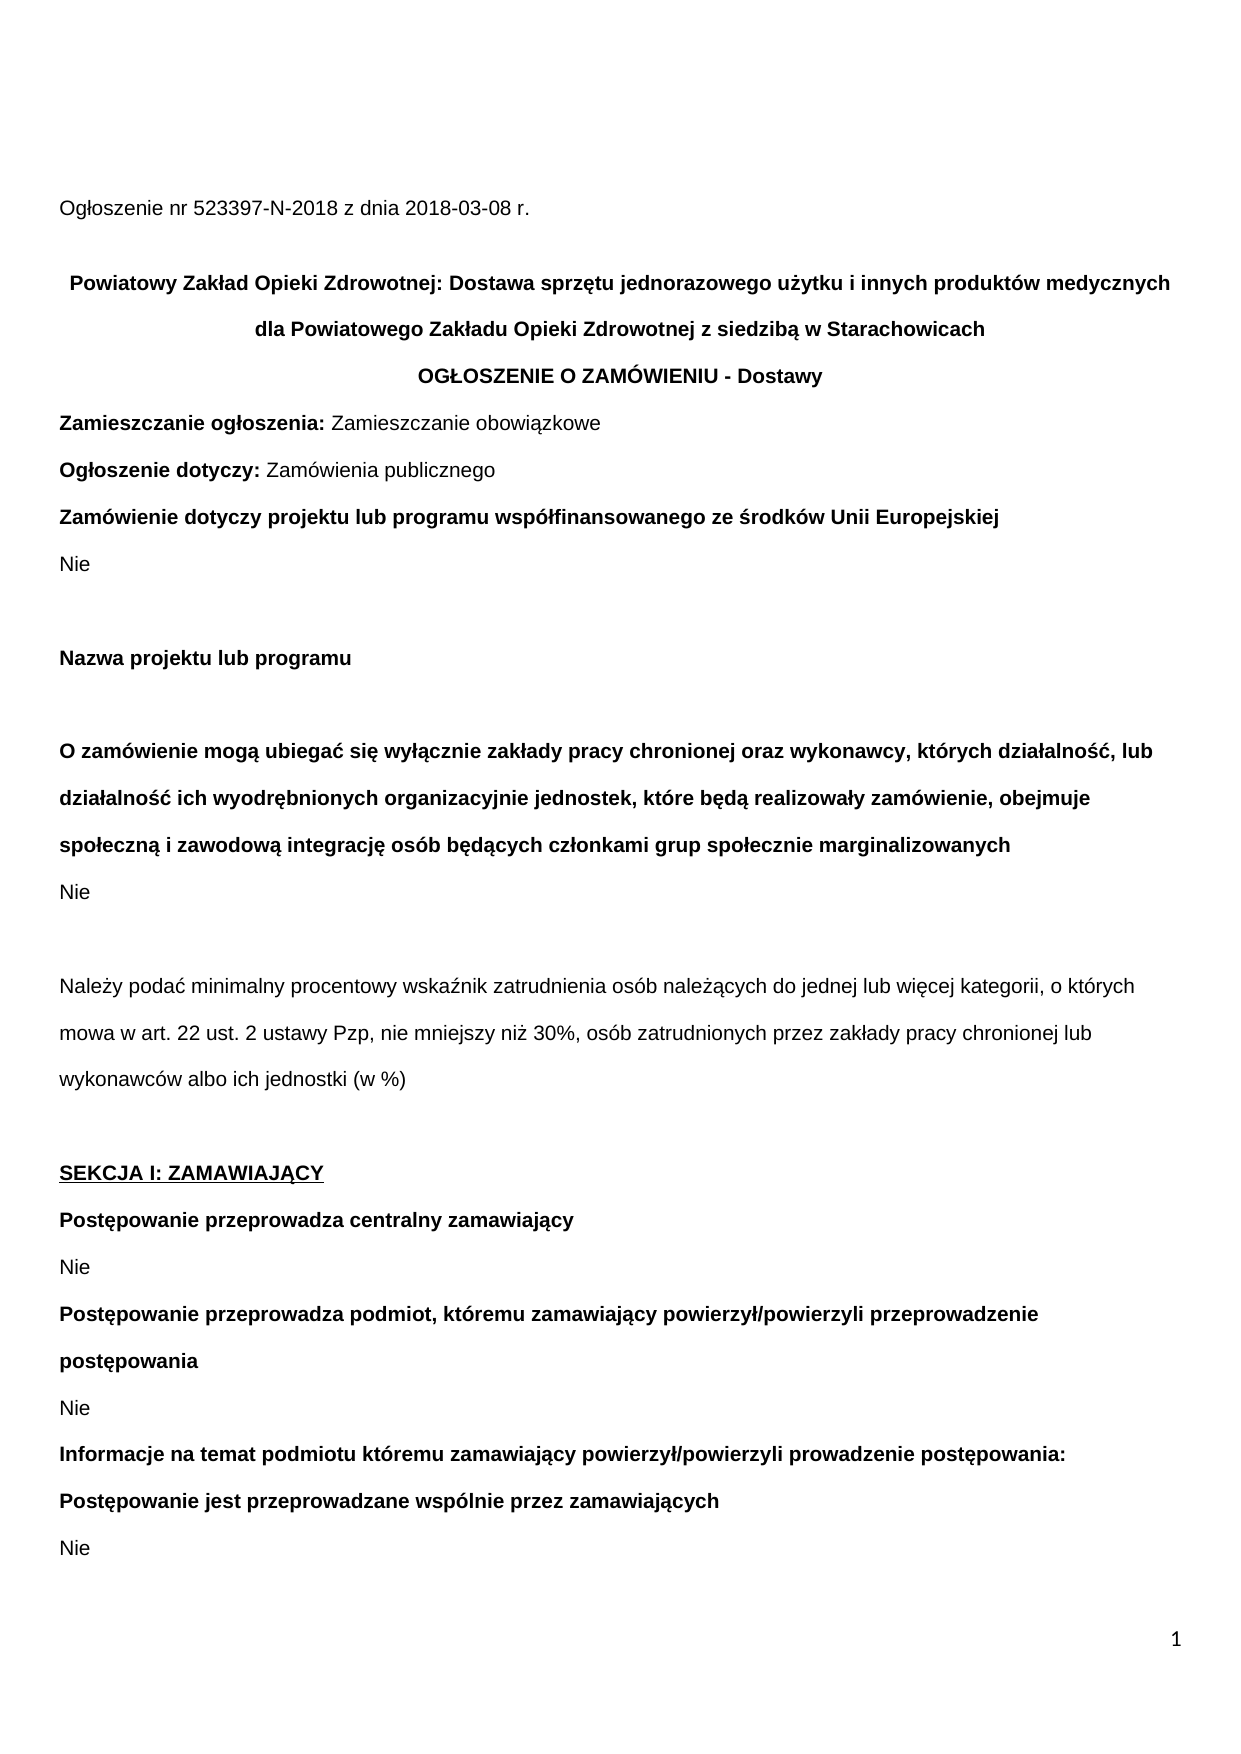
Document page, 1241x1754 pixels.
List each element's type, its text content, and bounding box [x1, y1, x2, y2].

text Postępowanie przeprowadza podmiot, któremu zamawiający powierzył/powierzyli przeprowadzenie postępowania [59, 1279, 1181, 1372]
text Nie [59, 1372, 1181, 1419]
text Nie [59, 857, 1181, 904]
text Informacje na temat podmiotu któremu zamawiający powierzył/powierzyli prowadzenie postępowania: Postępowanie jest przeprowadzane wspólnie przez zamawiających [59, 1419, 1181, 1513]
text Nie [59, 1513, 1181, 1560]
text Ogłoszenie dotyczy: Zamówienia publicznego [59, 435, 1181, 482]
text Nazwa projektu lub programu [59, 576, 1181, 716]
text Zamieszczanie ogłoszenia: Zamieszczanie obowiązkowe [59, 388, 1181, 435]
text Powiatowy Zakład Opieki Zdrowotnej: Dostawa sprzętu jednorazowego użytku i innych produktów medycznych dla Powiatowego Zakładu Opieki Zdrowotnej z siedzibą w Starachowicach OGŁOSZENIE O ZAMÓWIENIU - Dostawy [59, 247, 1181, 388]
text Ogłoszenie nr 523397-N-2018 z dnia 2018-03-08 r. [59, 148, 1181, 247]
text Nie [59, 529, 1181, 576]
text Postępowanie przeprowadza centralny zamawiający [59, 1185, 1181, 1232]
text Należy podać minimalny procentowy wskaźnik zatrudnienia osób należących do jednej lub więcej kategorii, o których mowa w art. 22 ust. 2 ustawy Pzp, nie mniejszy niż 30%, osób zatrudnionych przez zakłady pracy chronionej lub wykonawców albo ich jednostki (w %) [59, 904, 1181, 1138]
text Zamówienie dotyczy projektu lub programu współfinansowanego ze środków Unii Europejskiej [59, 482, 1181, 529]
text SEKCJA I: ZAMAWIAJĄCY [59, 1138, 1181, 1185]
text O zamówienie mogą ubiegać się wyłącznie zakłady pracy chronionej oraz wykonawcy, których działalność, lub działalność ich wyodrębnionych organizacyjnie jednostek, które będą realizowały zamówienie, obejmuje społeczną i zawodową integrację osób będących członkami grup społecznie marginalizowanych [59, 716, 1181, 857]
text Nie [59, 1232, 1181, 1279]
